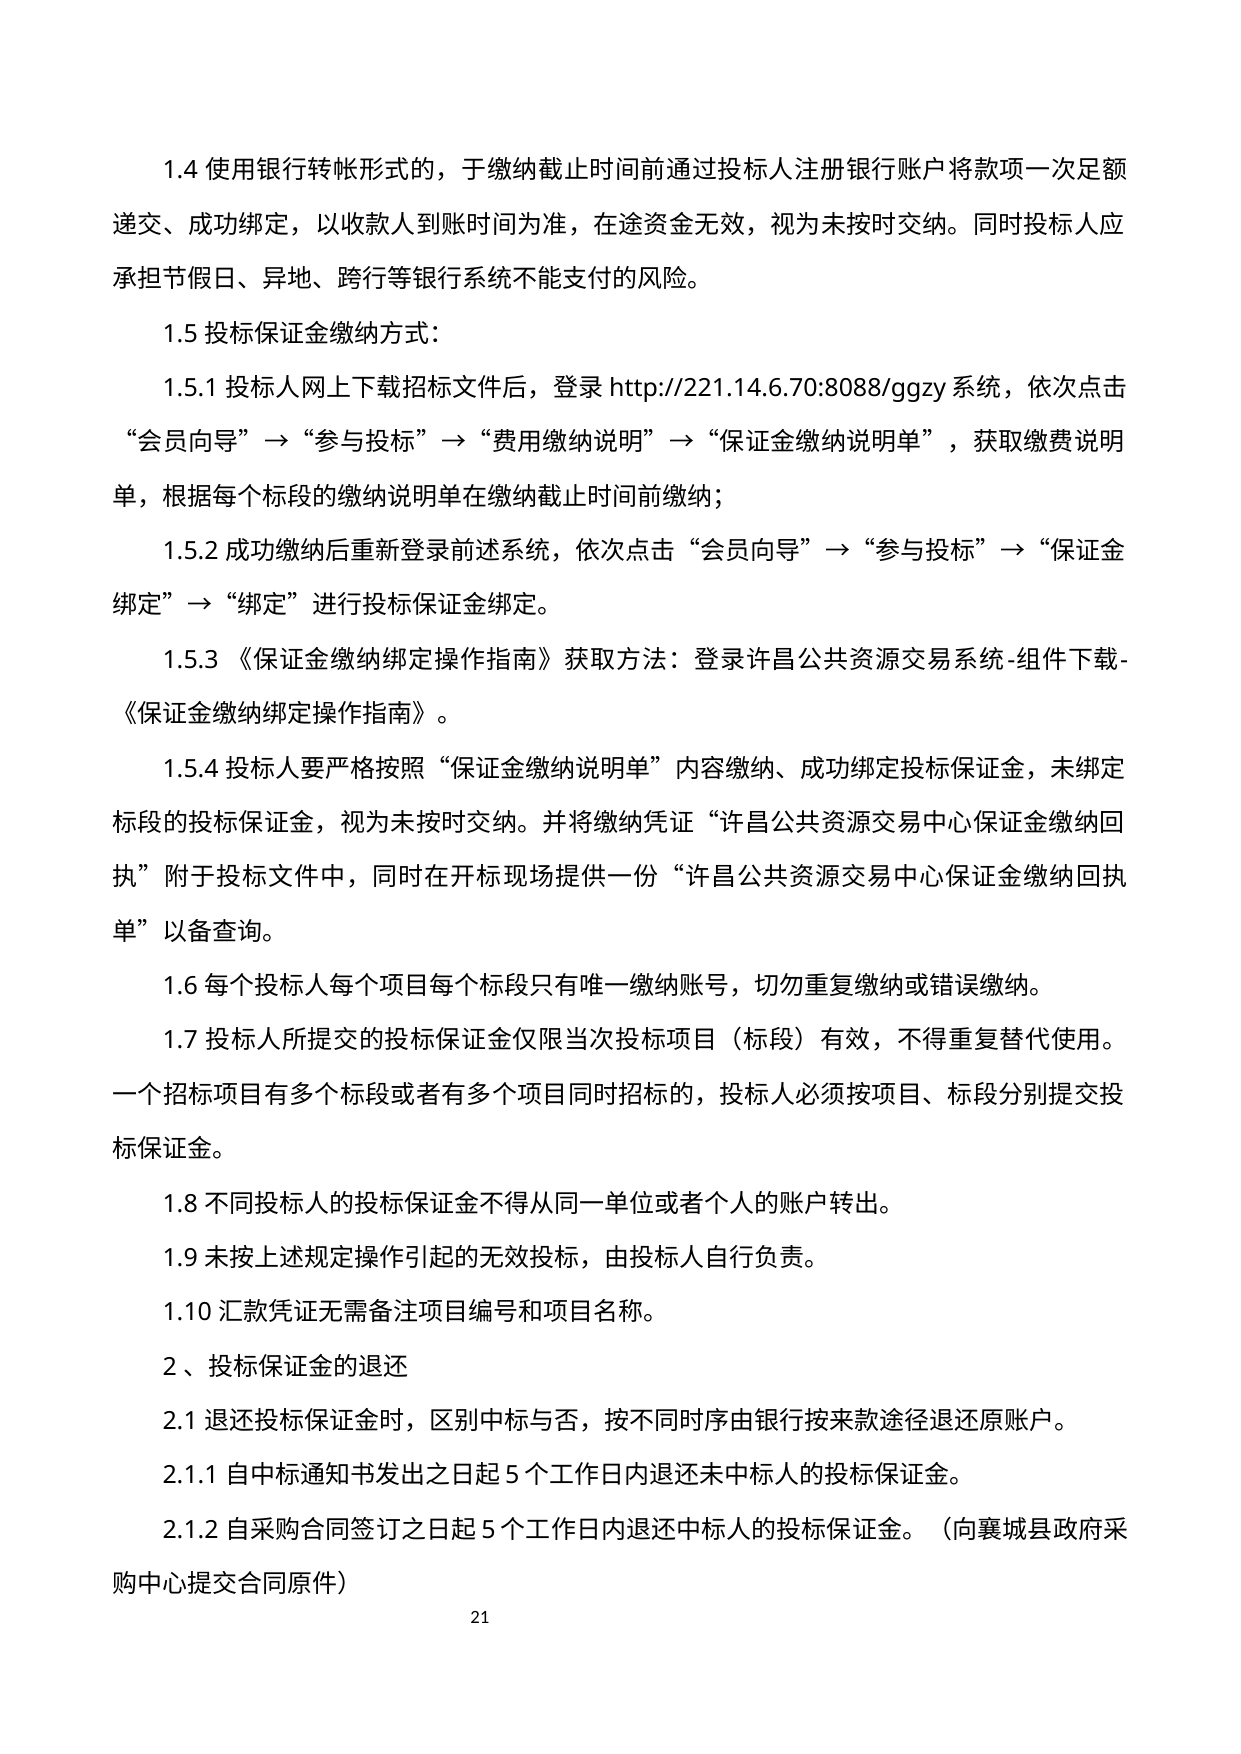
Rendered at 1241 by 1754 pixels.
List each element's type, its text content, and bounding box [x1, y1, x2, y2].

text 2.1 退还投标保证金时，区别中标与否，按不同时序由银行按来款途径退还原账户。 [112, 1401, 1128, 1437]
text 1.5.1 投标人网上下载招标文件后，登录http://221.14.6.70:8088/ggzy系统，依次点击“会员向导”→“参与投标”→“费用缴纳说明”→“保证金缴纳说明单”，获取缴费说明单，根据每个标段的缴纳说明单在缴纳截止时间前缴纳； [112, 367, 1128, 512]
text 1.9 未按上述规定操作引起的无效投标，由投标人自行负责。 [112, 1237, 1128, 1274]
text 1.8 不同投标人的投标保证金不得从同一单位或者个人的账户转出。 [112, 1183, 1128, 1219]
text 2.1.2 自采购合同签订之日起5个工作日内退还中标人的投标保证金。（向襄城县政府采购中心提交合同原件） [112, 1509, 1128, 1600]
text 1.5.4 投标人要严格按照“保证金缴纳说明单”内容缴纳、成功绑定投标保证金，未绑定标段的投标保证金，视为未按时交纳。并将缴纳凭证“许昌公共资源交易中心保证金缴纳回执”附于投标文件中，同时在开标现场提供一份“许昌公共资源交易中心保证金缴纳回执单”以备查询。 [112, 748, 1128, 947]
text 1.4 使用银行转帐形式的，于缴纳截止时间前通过投标人注册银行账户将款项一次足额递交、成功绑定，以收款人到账时间为准，在途资金无效，视为未按时交纳。同时投标人应承担节假日、异地、跨行等银行系统不能支付的风险。 [112, 150, 1128, 295]
text 2 、投标保证金的退还 [112, 1346, 1128, 1382]
text 1.10 汇款凭证无需备注项目编号和项目名称。 [112, 1292, 1128, 1328]
text 2.1.1 自中标通知书发出之日起5个工作日内退还未中标人的投标保证金。 [112, 1455, 1128, 1491]
text 1.5 投标保证金缴纳方式： [112, 313, 1128, 349]
text 1.7 投标人所提交的投标保证金仅限当次投标项目（标段）有效，不得重复替代使用。一个招标项目有多个标段或者有多个项目同时招标的，投标人必须按项目、标段分别提交投标保证金。 [112, 1020, 1128, 1165]
text 1.5.2 成功缴纳后重新登录前述系统，依次点击“会员向导”→“参与投标”→“保证金绑定”→“绑定”进行投标保证金绑定。 [112, 531, 1128, 621]
text 1.6 每个投标人每个项目每个标段只有唯一缴纳账号，切勿重复缴纳或错误缴纳。 [112, 966, 1128, 1002]
text 1.5.3 《保证金缴纳绑定操作指南》获取方法：登录许昌公共资源交易系统-组件下载-《保证金缴纳绑定操作指南》。 [112, 639, 1128, 730]
